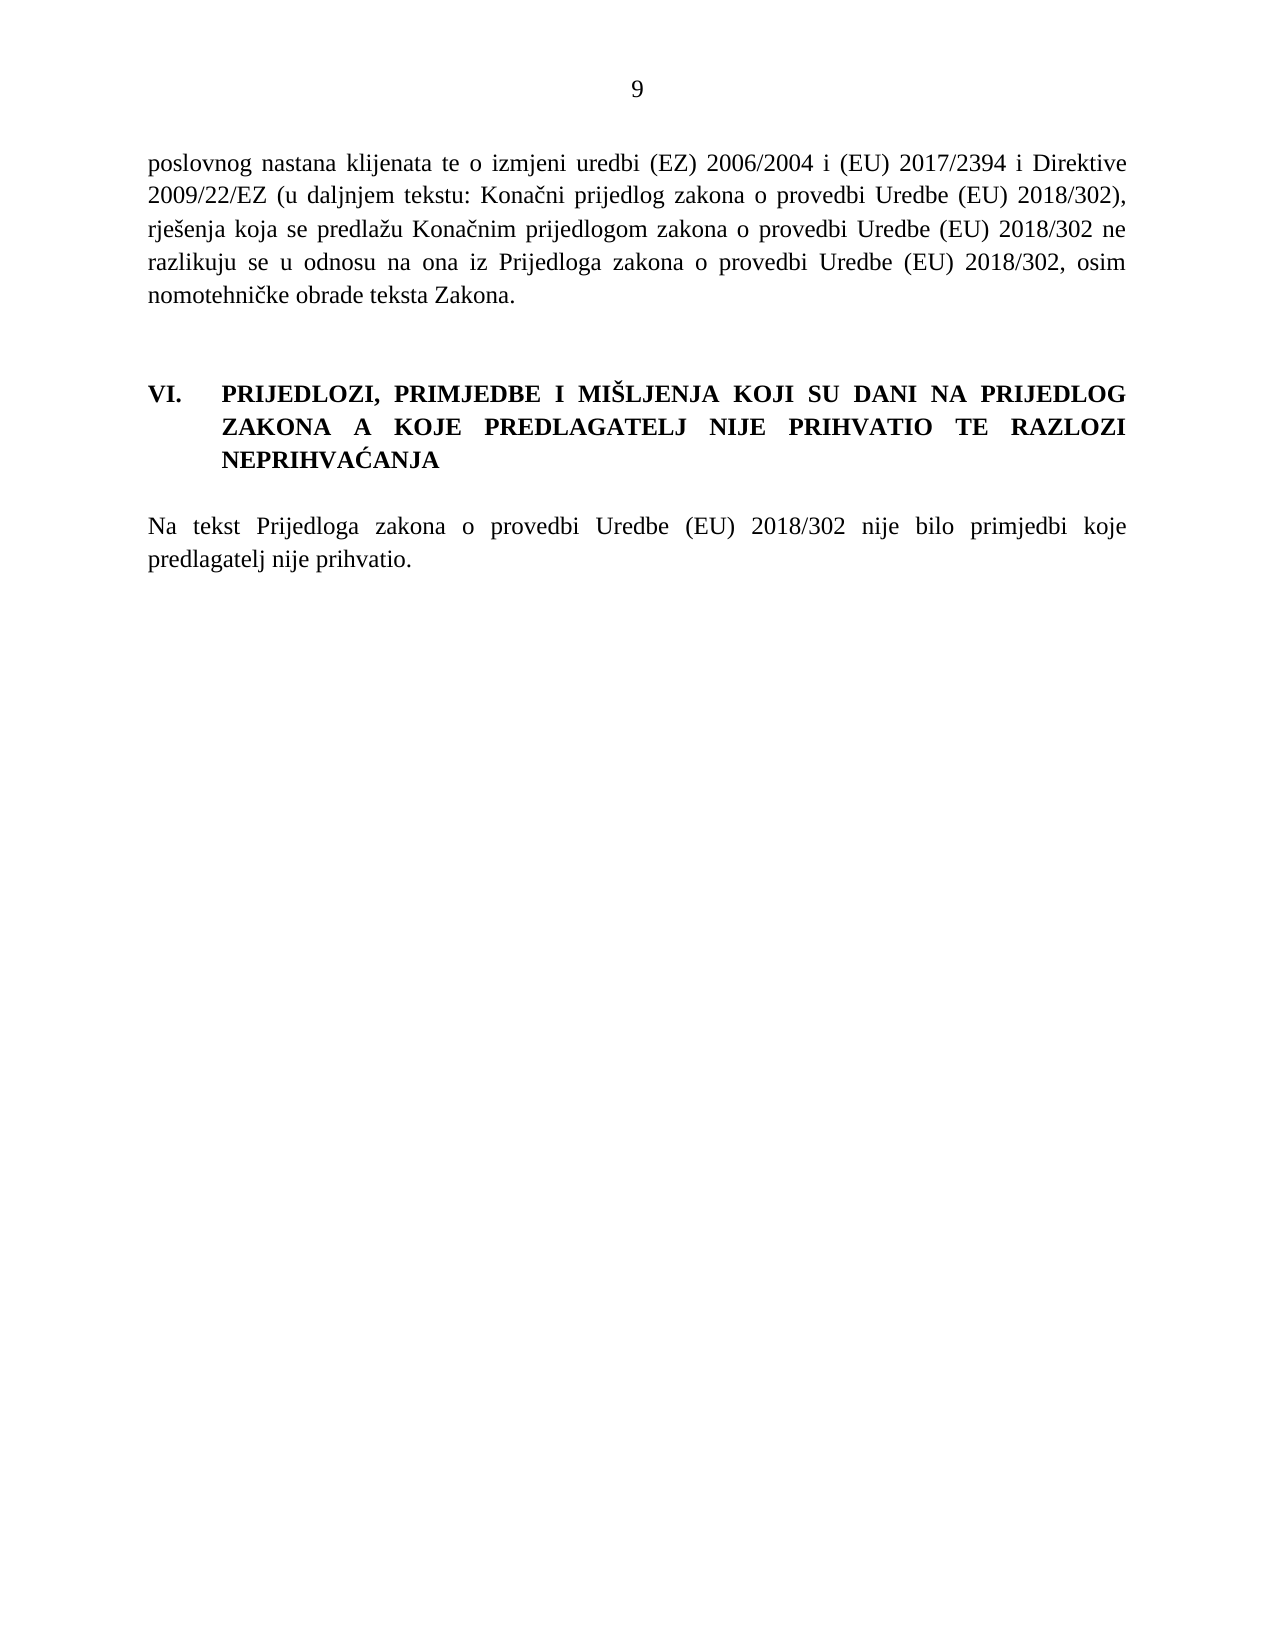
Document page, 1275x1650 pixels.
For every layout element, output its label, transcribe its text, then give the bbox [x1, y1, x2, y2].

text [148, 148, 1127, 308]
text VI. PRIJEDLOZI, PRIMJEDBE I MIŠLJENJA KOJI SU DANI NA PRIJEDLOG ZAKONA A KOJE PREDLAGATELJ NIJE PRIHVATIO TE RAZLOZI NEPRIHVAĆANJA [148, 379, 1127, 473]
text Na tekst Prijedloga zakona o provedbi Uredbe (EU) 2018/302 nije bilo primjedbi koje predlagatelj nije prihvatio. [148, 511, 1127, 573]
